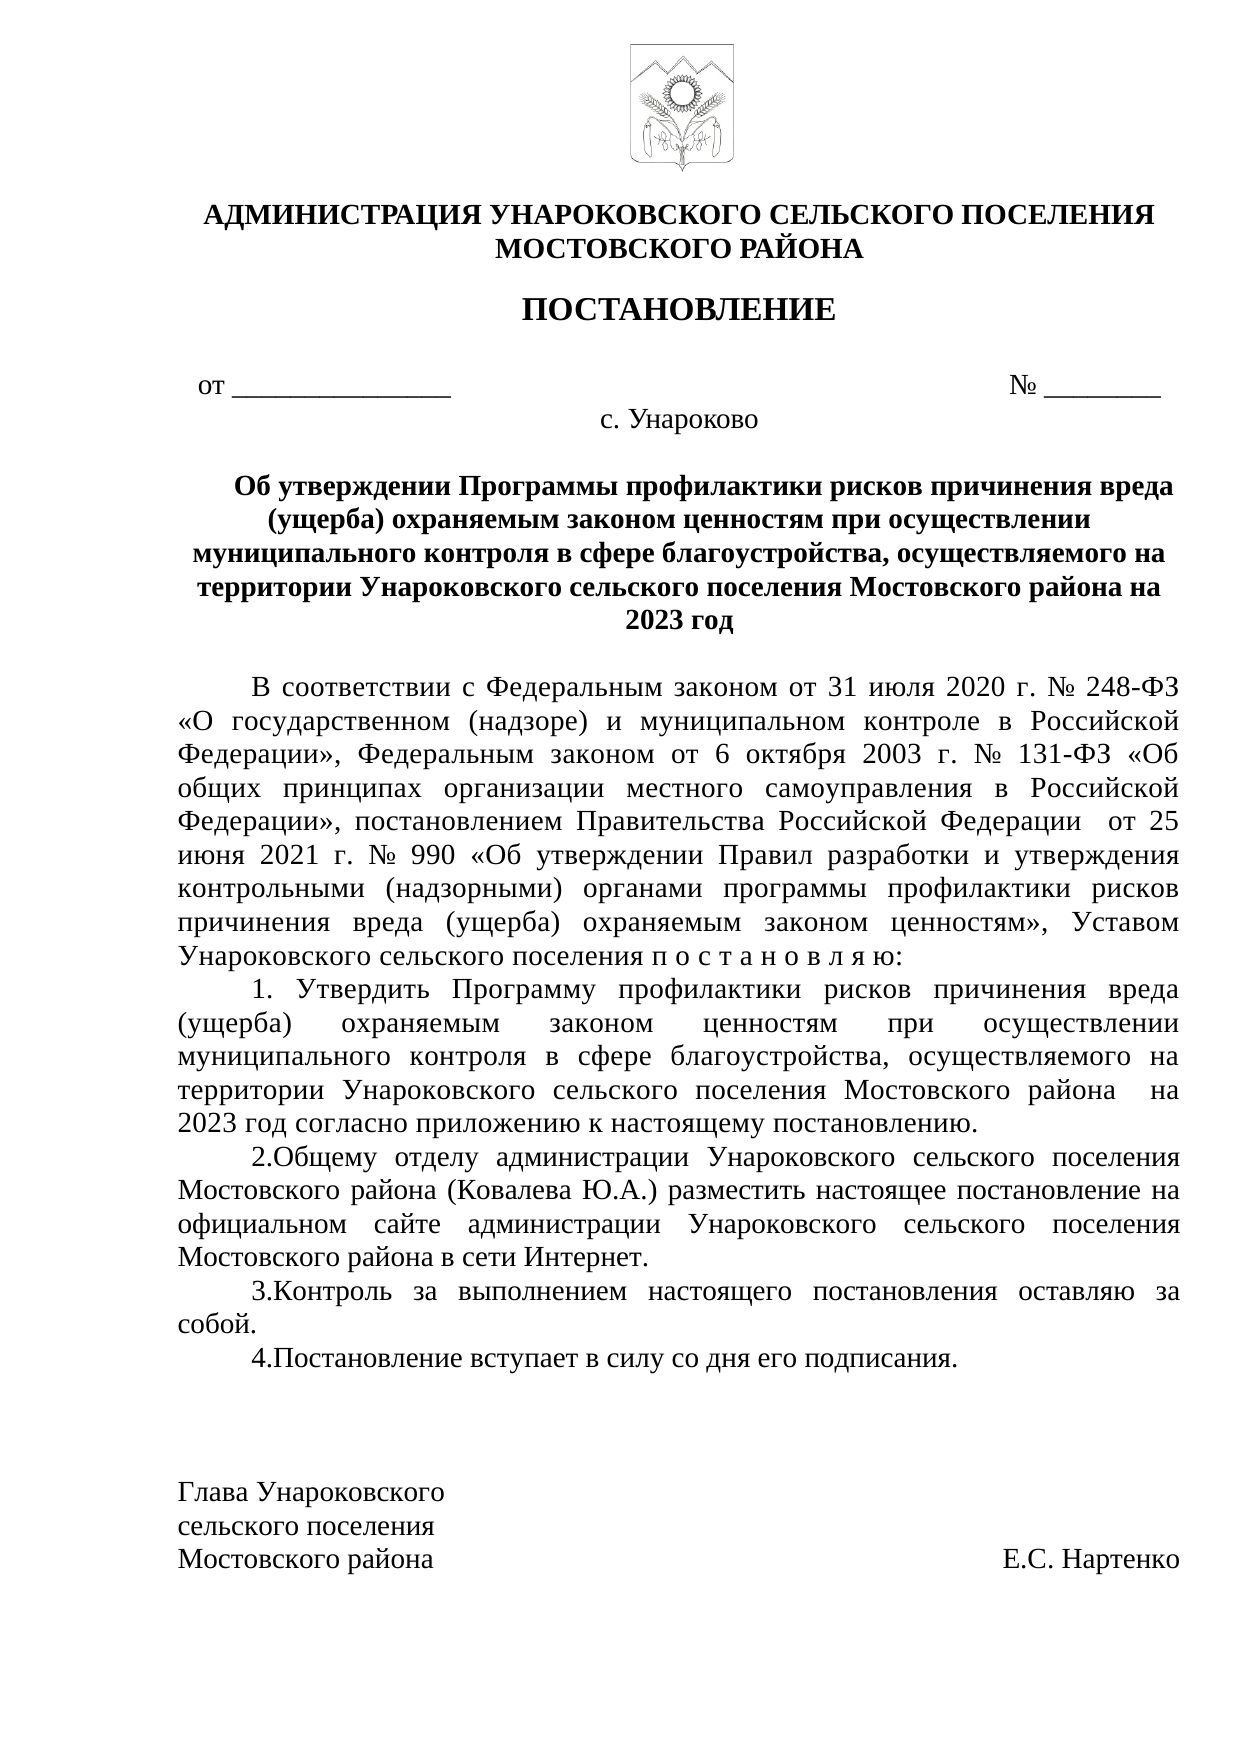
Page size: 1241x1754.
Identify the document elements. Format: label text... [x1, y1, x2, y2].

text 2.Общему отделу администрации Унароковского сельского поселения Мостовского района (Ковалева Ю.А.) разместить настоящее постановление на официальном сайте администрации Унароковского сельского поселения Мостовского района в сети Интернет. [177, 1139, 1181, 1273]
text Об утверждении Программы профилактики рисков причинения вреда (ущерба) охраняемым законом ценностям при осуществлении муниципального контроля в сфере благоустройства, осуществляемого на территории Унароковского сельского поселения Мостовского района на 2023 год [177, 468, 1181, 636]
text Мостовского района Е.С. Нартенко [177, 1541, 1181, 1575]
text с. Унароково [177, 401, 1181, 434]
text 1. Утвердить Программу профилактики рисков причинения вреда (ущерба) охраняемым законом ценностям при осуществлении муниципального контроля в сфере благоустройства, осуществляемого на территории Унароковского сельского поселения Мостовского района на 2023 год согласно приложению к настоящему постановлению. [177, 971, 1181, 1139]
text Глава Унароковского [177, 1474, 1181, 1508]
text АДМИНИСТРАЦИЯ УНАРОКОВСКОГО СЕЛЬСКОГО ПОСЕЛЕНИЯ [177, 197, 1181, 231]
picture [630, 44, 734, 172]
text ПОСТАНОВЛЕНИЕ [177, 289, 1181, 328]
text 3.Контроль за выполнением настоящего постановления оставляю за собой. [177, 1273, 1181, 1340]
text сельского поселения [177, 1508, 1181, 1541]
text от _______________ № ________ [177, 367, 1181, 401]
text 4.Постановление вступает в силу со дня его подписания. [177, 1340, 1181, 1374]
text МОСТОВСКОГО РАЙОНА [177, 231, 1181, 264]
text В соответствии с Федеральным законом от 31 июля 2020 г. № 248-ФЗ «О государственном (надзоре) и муниципальном контроле в Российской Федерации», Федеральным законом от 6 октября 2003 г. № 131-ФЗ «Об общих принципах организации местного самоуправления в Российской Федерации», постановлением Правительства Российской Федерации от 25 июня 2021 г. № 990 «Об утверждении Правил разработки и утверждения контрольными (надзорными) органами программы профилактики рисков причинения вреда (ущерба) охраняемым законом ценностям», Уставом Унароковского сельского поселения п о с т а н о в л я ю: [177, 669, 1181, 971]
